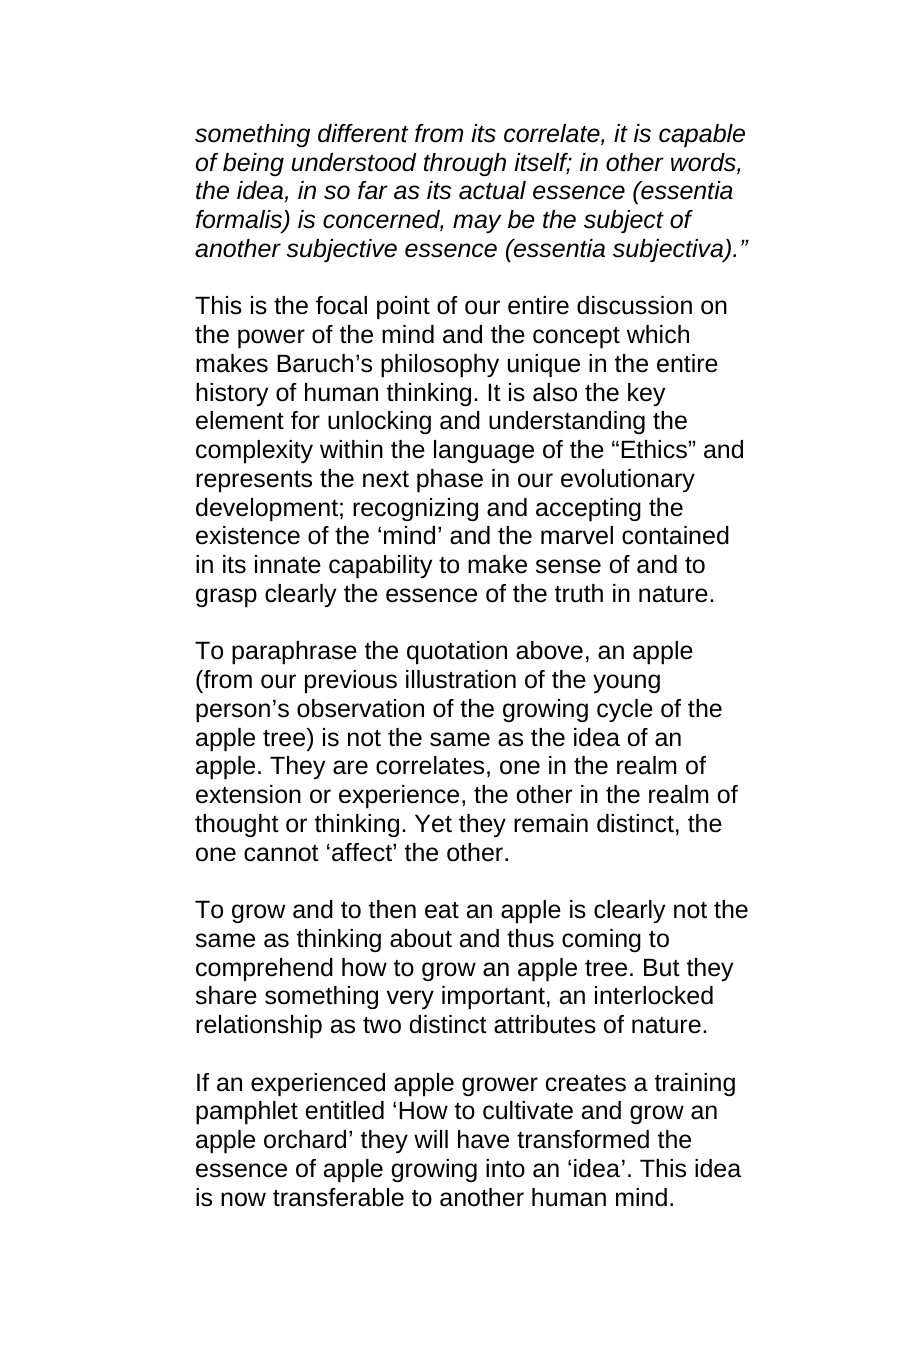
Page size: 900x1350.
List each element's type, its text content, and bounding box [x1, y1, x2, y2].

text If an experienced apple grower creates a training pamphlet entitled ‘How to cultivate and grow an apple orchard’ they will have transformed the essence of apple growing into an ‘idea’. This idea is now transferable to another human mind. [195, 1067, 750, 1211]
text To grow and to then eat an apple is clearly not the same as thinking about and thus coming to comprehend how to grow an apple tree. But they share something very important, an interlocked relationship as two distinct attributes of nature. [195, 895, 750, 1039]
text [195, 119, 750, 262]
text To paraphrase the quotation above, an apple (from our previous illustration of the young person’s observation of the growing cycle of the apple tree) is not the same as the idea of an apple. They are correlates, one in the realm of extension or experience, the other in the realm of thought or thinking. Yet they remain distinct, the one cannot ‘affect’ the other. [195, 636, 750, 866]
text This is the focal point of our entire discussion on the power of the mind and the concept which makes Baruch’s philosophy unique in the entire history of human thinking. It is also the key element for unlocking and understanding the complexity within the language of the “Ethics” and represents the next phase in our evolutionary development; recognizing and accepting the existence of the ‘mind’ and the marvel contained in its innate capability to make sense of and to grasp clearly the essence of the truth in nature. [195, 291, 750, 607]
